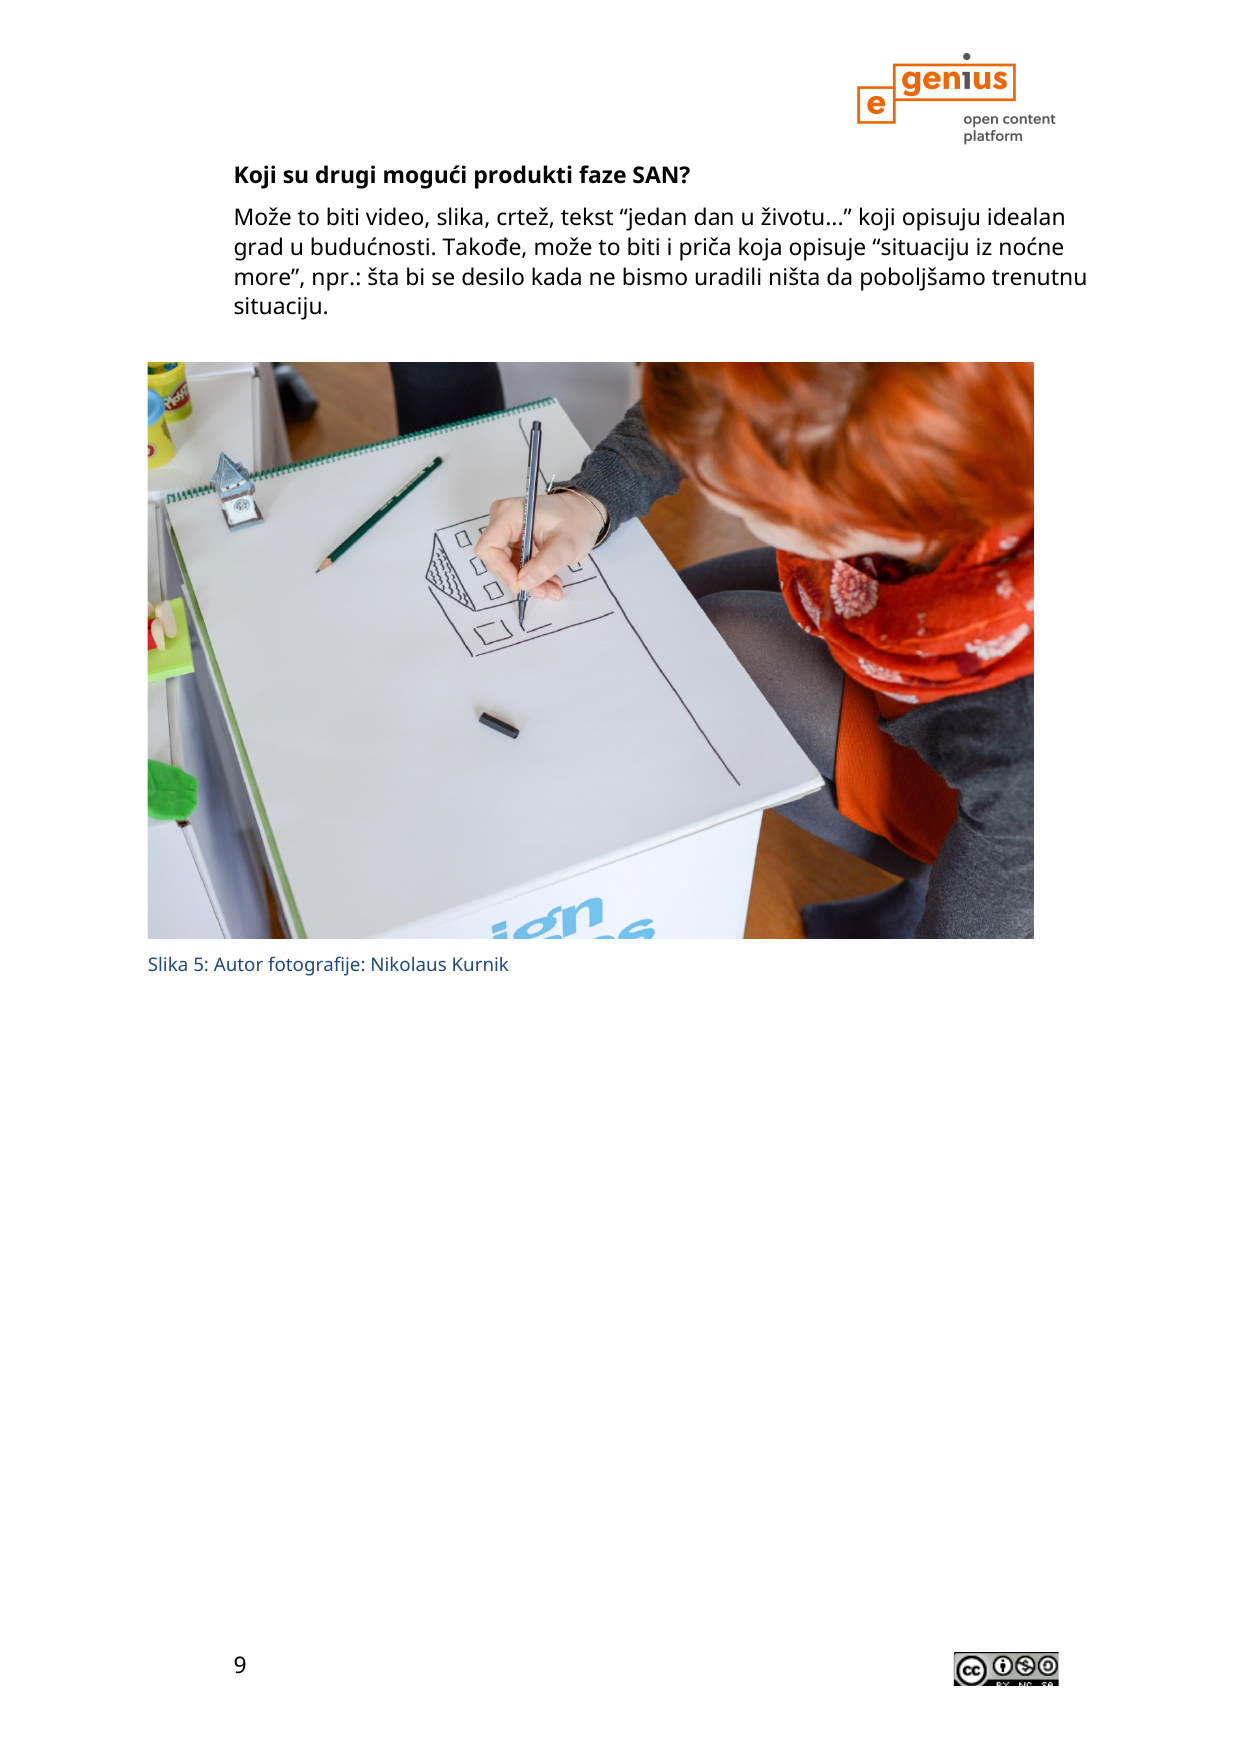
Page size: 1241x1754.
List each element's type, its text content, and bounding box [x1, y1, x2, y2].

text Koji su drugi mogući produkti faze SAN? [233, 160, 1093, 190]
picture [850, 45, 1062, 155]
picture [147, 362, 1034, 939]
picture [953, 1652, 1059, 1686]
text Slika 5: Autor fotografije: Nikolaus Kurnik [148, 951, 1093, 977]
text Može to biti video, slika, crtež, tekst “jedan dan u životu...” koji opisuju idealan grad u budućnosti. Takođe, može to biti i priča koja opisuje “situaciju iz noćne more”, npr.: šta bi se desilo kada ne bismo uradili ništa da poboljšamo trenutnu situaciju. [233, 202, 1093, 321]
